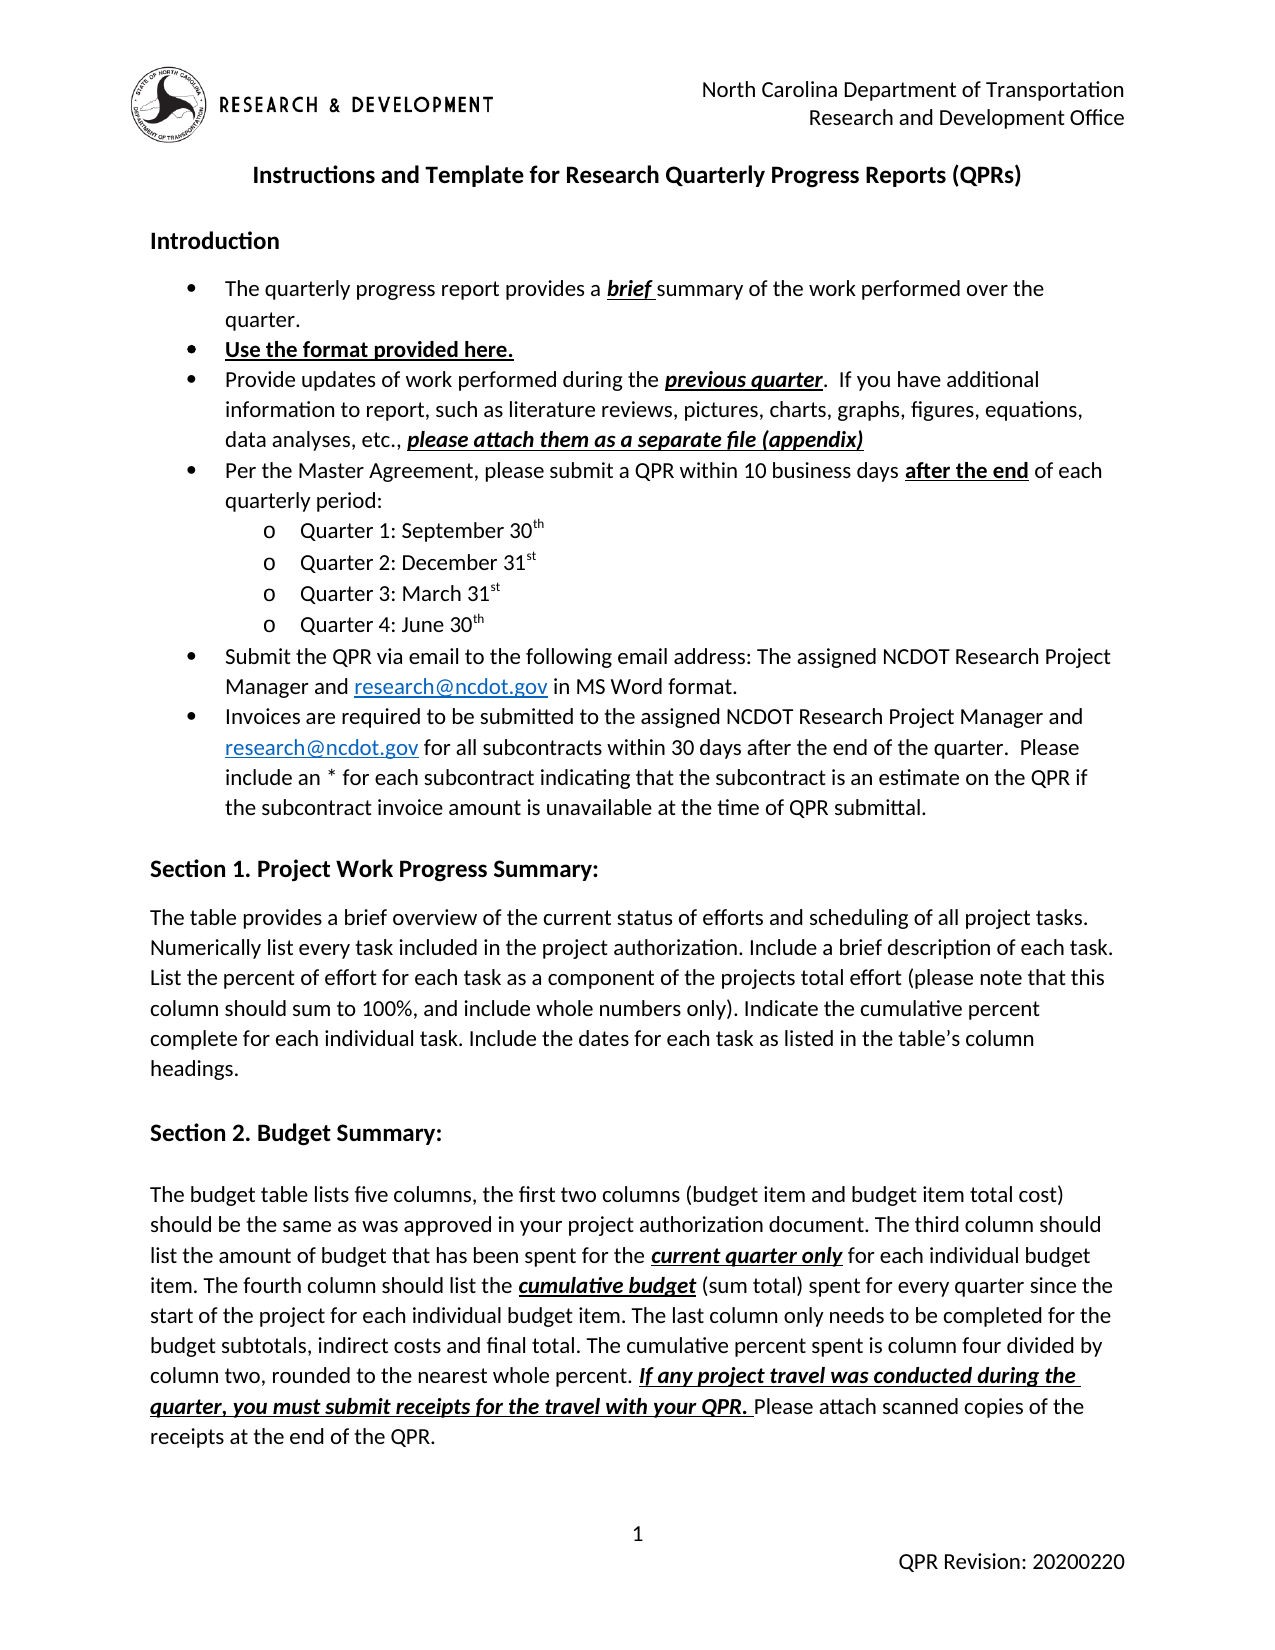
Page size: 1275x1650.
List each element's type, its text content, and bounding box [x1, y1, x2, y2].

text The budget table lists five columns, the first two columns (budget item and budget item total cost) should be the same as was approved in your project authorization document. The third column should list the amount of budget that has been spent for the current quarter only for each individual budget item. The fourth column should list the cumulative budget (sum total) spent for every quarter since the start of the project for each individual budget item. The last column only needs to be completed for the budget subtotals, indirect costs and final total. The cumulative percent spent is column four divided by column two, rounded to the nearest whole percent. If any project travel was conducted during the quarter, you must submit receipts for the travel with your QPR. Please attach scanned copies of the receipts at the end of the QPR. [150, 1180, 1125, 1450]
list Submit the QPR via email to the following email address: The assigned NCDOT Research Project Manager and research@ncdot.gov in MS Word format. [187, 642, 1125, 700]
text Section 1. Project Work Progress Summary: [150, 853, 1125, 884]
text Introduction [150, 225, 1125, 255]
list Provide updates of work performed during the previous quarter. If you have additional information to report, such as literature reviews, pictures, charts, graphs, figures, equations, data analyses, etc., please attach them as a separate file (appendix) [187, 365, 1125, 453]
list Invoices are required to be submitted to the assigned NCDOT Research Project Manager and research@ncdot.gov for all subcontracts within 30 days after the end of the quarter. Please include an * for each subcontract indicating that the subcontract is an estimate on the QPR if the subcontract invoice amount is unavailable at the time of QPR submittal. [187, 702, 1125, 821]
picture [125, 58, 494, 146]
list Per the Master Agreement, please submit a QPR within 10 business days after the end of each quarterly period: [187, 456, 1125, 514]
text Instructions and Template for Research Quarterly Progress Reports (QPRs) [150, 159, 1125, 189]
list Quarter 3: March 31st [262, 579, 1125, 608]
list Use the format provided here. [187, 335, 1125, 363]
list Quarter 1: September 30th [262, 516, 1125, 545]
list Quarter 2: December 31st [262, 548, 1125, 577]
text The table provides a brief overview of the current status of efforts and scheduling of all project tasks. Numerically list every task included in the project authorization. Include a brief description of each task. List the percent of effort for each task as a component of the projects total effort (please note that this column should sum to 100%, and include whole numbers only). Indicate the cumulative percent complete for each individual task. Include the dates for each task as listed in the table’s column headings. [150, 903, 1125, 1082]
list Quarter 4: June 30th [262, 611, 1125, 640]
text Section 2. Budget Summary: [150, 1117, 1125, 1148]
list The quarterly progress report provides a brief summary of the work performed over the quarter. [187, 274, 1125, 333]
